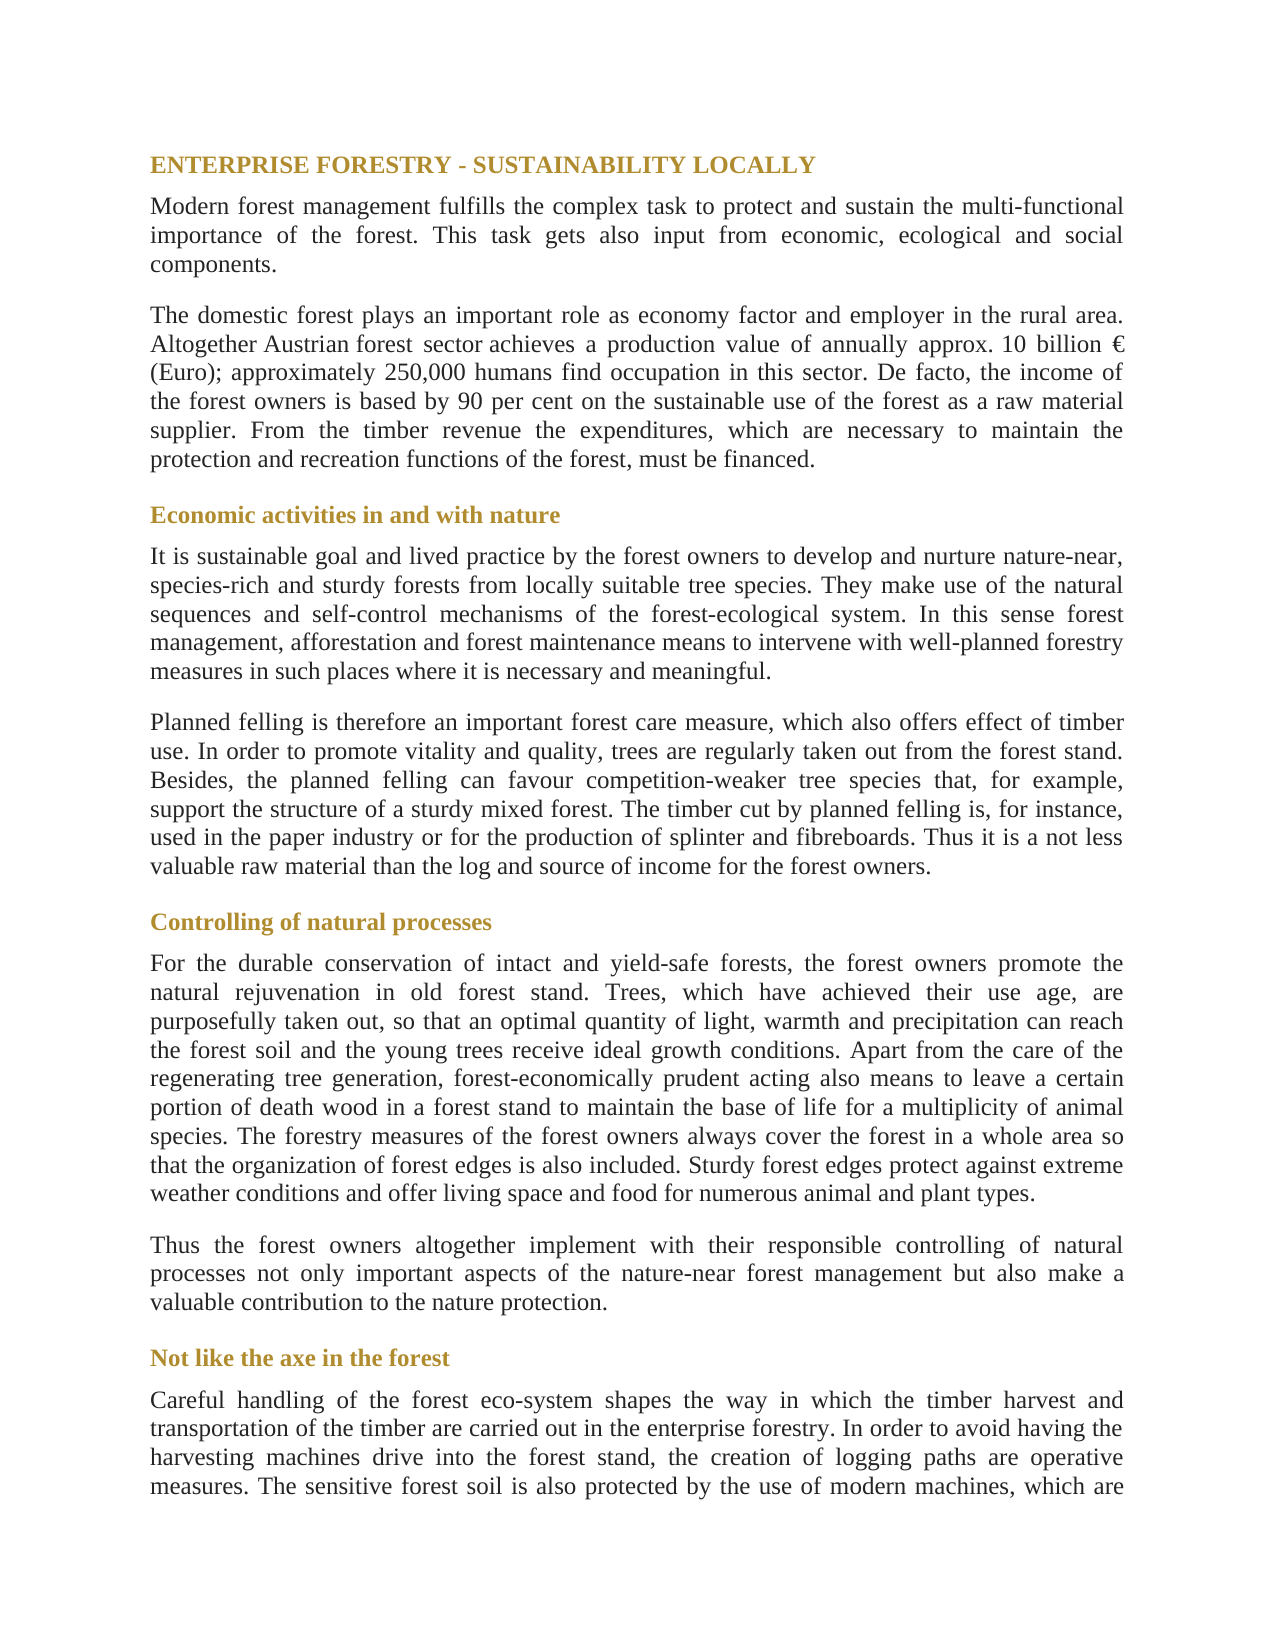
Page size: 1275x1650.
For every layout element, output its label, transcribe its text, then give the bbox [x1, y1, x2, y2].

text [150, 1385, 1125, 1500]
text The domestic forest plays an important role as economy factor and employer in the rural area. Altogether Austrian forest sector achieves a production value of annually approx. 10 billion € (Euro); approximately 250,000 humans find occupation in this sector. De facto, the income of the forest owners is based by 90 per cent on the sustainable use of the forest as a raw material supplier. From the timber revenue the expenditures, which are necessary to maintain the protection and recreation functions of the forest, must be financed. [150, 300, 1125, 472]
text Controlling of natural processes [150, 907, 1125, 936]
text Modern forest management fulfills the complex task to protect and sustain the multi-functional importance of the forest. This task gets also input from economic, ecological and social components. [150, 191, 1125, 277]
text For the durable conservation of intact and yield-safe forests, the forest owners promote the natural rejuvenation in old forest stand. Trees, which have achieved their use age, are purposefully taken out, so that an optimal quantity of light, warmth and precipitation can reach the forest soil and the young trees receive ideal growth conditions. Apart from the care of the regenerating tree generation, forest-economically prudent acting also means to leave a certain portion of death wood in a forest stand to maintain the base of life for a multiplicity of animal species. The forestry measures of the forest owners always cover the forest in a whole area so that the organization of forest edges is also included. Sturdy forest edges protect against extreme weather conditions and offer living space and food for numerous animal and plant types. [150, 948, 1125, 1207]
text Planned felling is therefore an important forest care measure, which also offers effect of timber use. In order to promote vitality and quality, trees are regularly taken out from the forest stand. Besides, the planned felling can favour competition-weaker tree species that, for example, support the structure of a sturdy mixed forest. The timber cut by planned felling is, for instance, used in the paper industry or for the production of splinter and fibreboards. Thus it is a not less valuable raw material than the log and source of income for the forest owners. [150, 707, 1125, 880]
text ENTERPRISE FORESTRY - SUSTAINABILITY LOCALLY [150, 150, 1125, 179]
text Not like the axe in the forest [150, 1343, 1125, 1372]
text It is sustainable goal and lived practice by the forest owners to develop and nurture nature-near, species-rich and sturdy forests from locally suitable tree species. They make use of the natural sequences and self-control mechanisms of the forest-ecological system. In this sense forest management, afforestation and forest maintenance means to intervene with well-planned forestry measures in such places where it is necessary and meaningful. [150, 541, 1125, 685]
text Thus the forest owners altogether implement with their responsible controlling of natural processes not only important aspects of the nature-near forest management but also make a valuable contribution to the nature protection. [150, 1230, 1125, 1316]
text Economic activities in and with nature [150, 500, 1125, 529]
